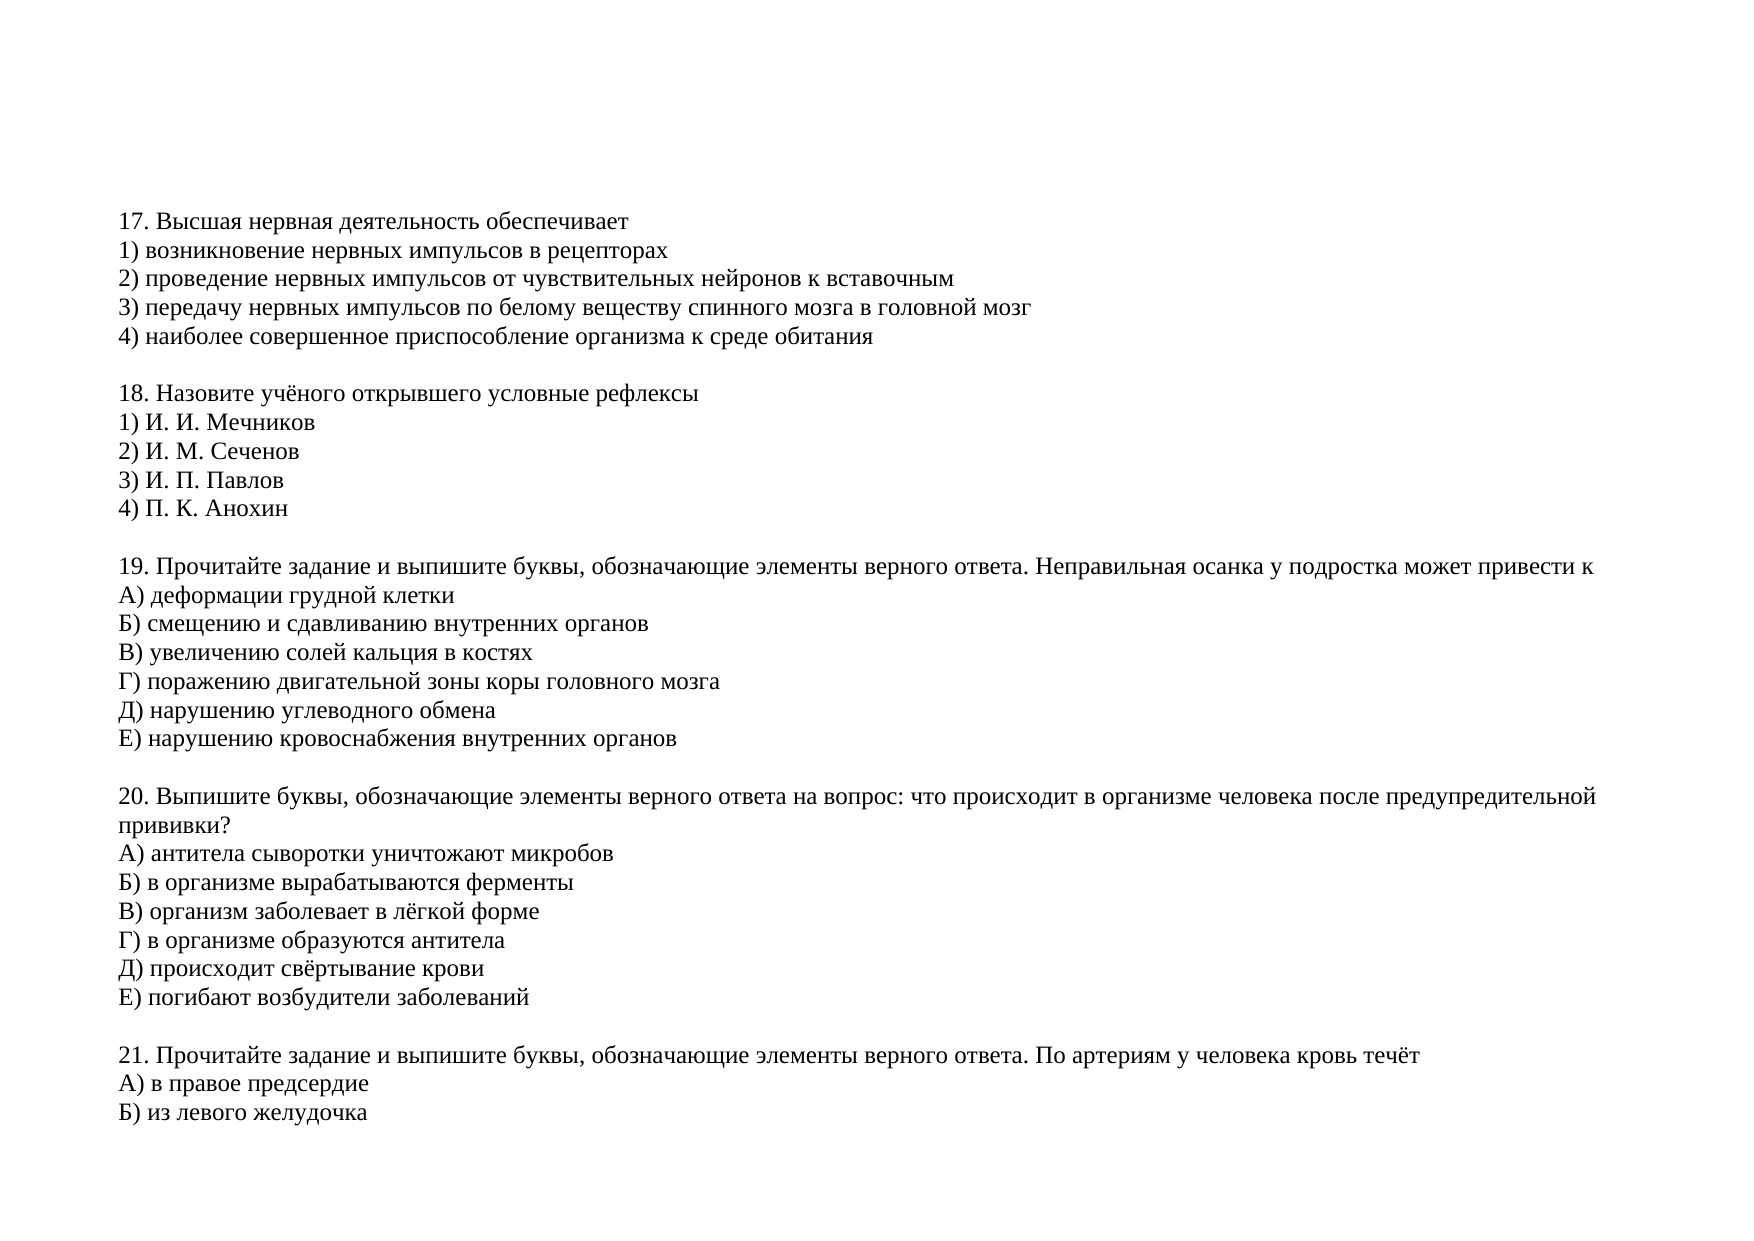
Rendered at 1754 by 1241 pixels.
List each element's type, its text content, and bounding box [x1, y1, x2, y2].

text А) деформации грудной клетки [118, 580, 1636, 608]
text 19. Прочитайте задание и выпишите буквы, обозначающие элементы верного ответа. Неправильная осанка у подростка может привести к [118, 551, 1636, 580]
text 4) наиболее совершенное приспособление организма к среде обитания [118, 321, 1636, 350]
text 20. Выпишите буквы, обозначающие элементы верного ответа на вопрос: что происходит в организме человека после предупредительной прививки? [118, 781, 1636, 838]
text 2) И. М. Сеченов [118, 436, 1636, 465]
text А) в правое предсердие [118, 1068, 1636, 1097]
text 21. Прочитайте задание и выпишите буквы, обозначающие элементы верного ответа. По артериям у человека кровь течёт [118, 1040, 1636, 1068]
text 2) проведение нервных импульсов от чувствительных нейронов к вставочным [118, 263, 1636, 292]
text Б) из левого желудочка [118, 1097, 1636, 1126]
text 18. Назовите учёного открывшего условные рефлексы [118, 378, 1636, 407]
text В) увеличению солей кальция в костях [118, 637, 1636, 666]
text 3) передачу нервных импульсов по белому веществу спинного мозга в головной мозг [118, 292, 1636, 321]
text 1) И. И. Мечников [118, 407, 1636, 436]
text 4) П. К. Анохин [118, 493, 1636, 522]
text Г) поражению двигательной зоны коры головного мозга [118, 666, 1636, 695]
text 3) И. П. Павлов [118, 465, 1636, 493]
text Г) в организме образуются антитела [118, 925, 1636, 953]
text Д) происходит свёртывание крови [118, 953, 1636, 982]
text Е) погибают возбудители заболеваний [118, 982, 1636, 1011]
text 1) возникновение нервных импульсов в рецепторах [118, 235, 1636, 263]
text Б) в организме вырабатываются ферменты [118, 867, 1636, 896]
text Д) нарушению углеводного обмена [118, 695, 1636, 723]
text В) организм заболевает в лёгкой форме [118, 896, 1636, 925]
text 17. Высшая нервная деятельность обеспечивает [118, 206, 1636, 235]
text Е) нарушению кровоснабжения внутренних органов [118, 723, 1636, 752]
text А) антитела сыворотки уничтожают микробов [118, 838, 1636, 867]
text Б) смещению и сдавливанию внутренних органов [118, 608, 1636, 637]
